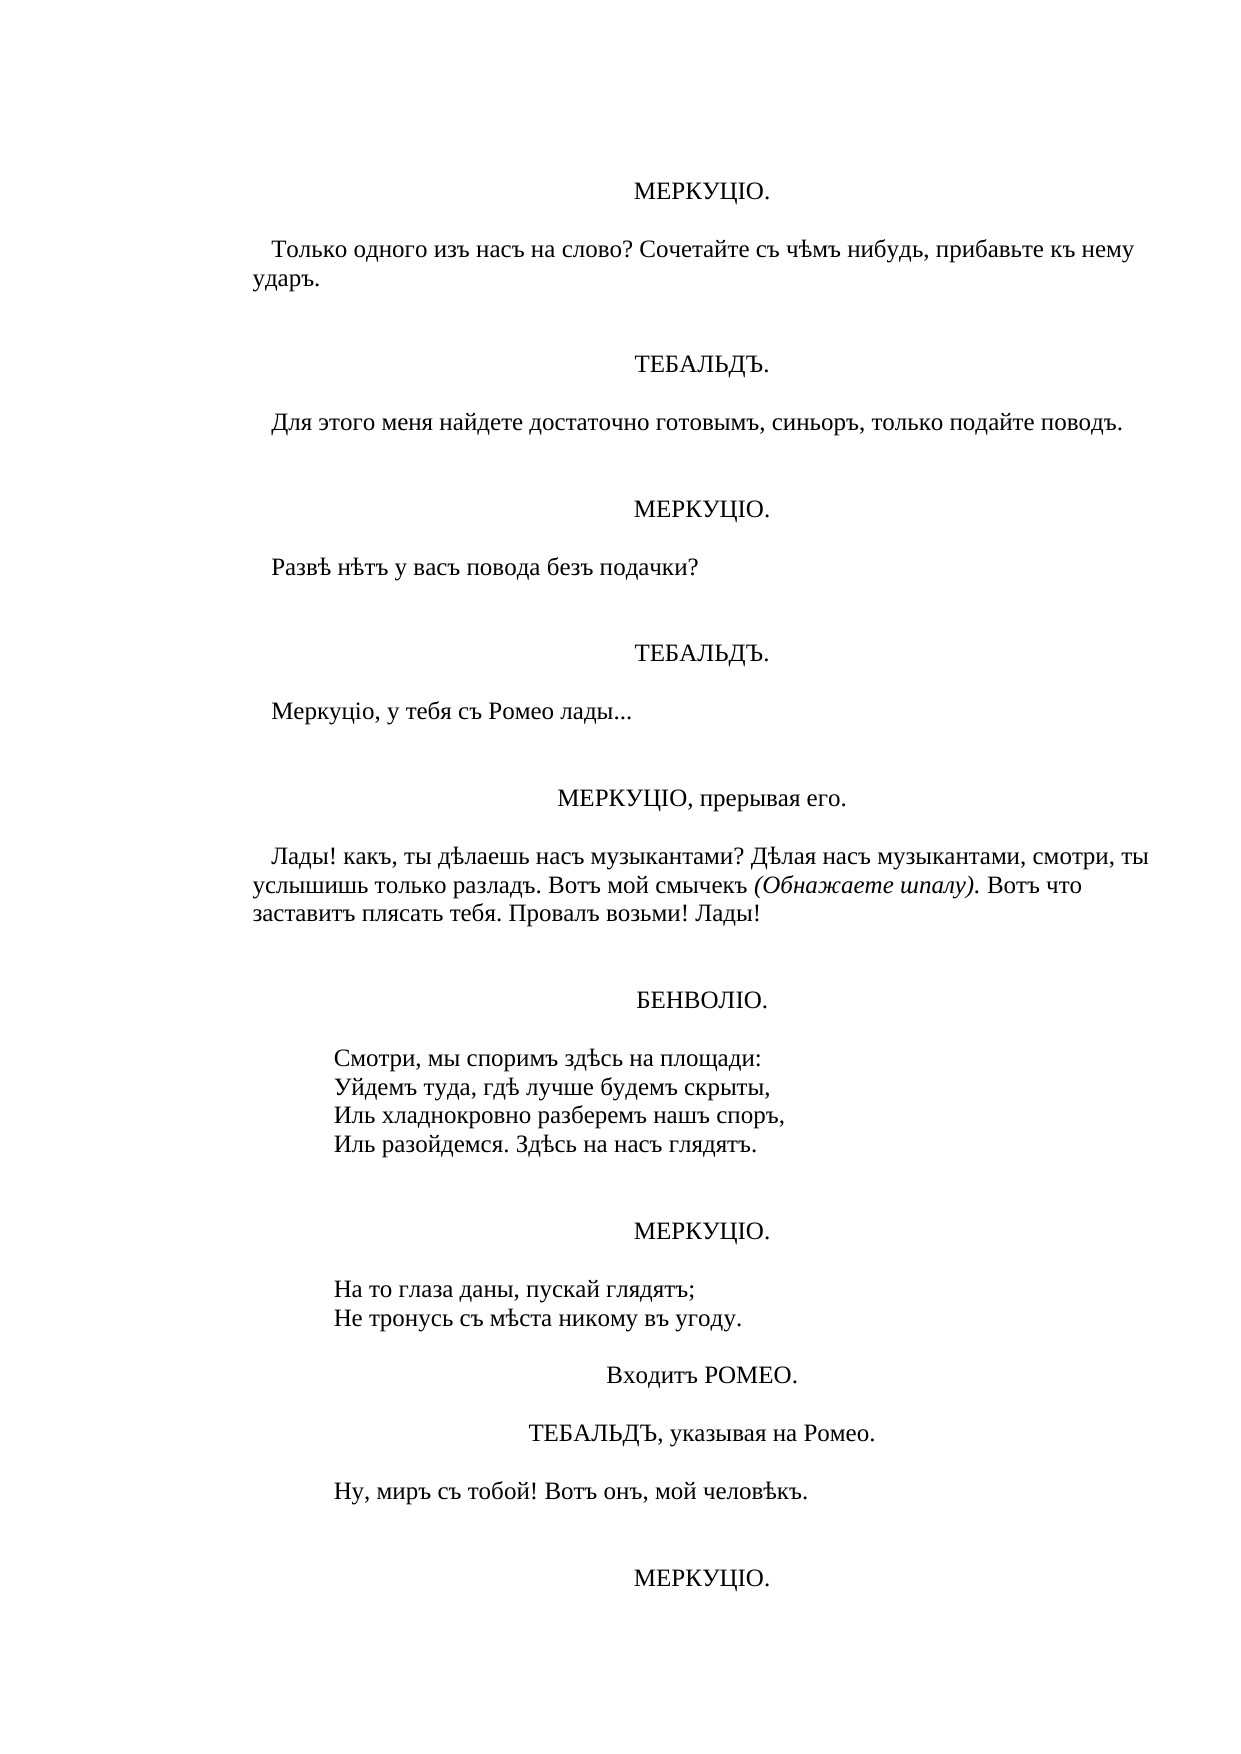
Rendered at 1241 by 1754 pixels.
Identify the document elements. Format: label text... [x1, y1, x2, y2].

text Смотри, мы споримъ здѣсь на площади: [252, 1043, 1152, 1072]
text Уйдемъ туда, гдѣ лучше будемъ скрыты, [252, 1072, 1152, 1101]
text МЕРКУЦІО. [252, 1216, 1152, 1245]
text Входитъ РОМЕО. [252, 1361, 1152, 1389]
text МЕРКУЦІО. [252, 494, 1152, 523]
text Иль хладнокровно разберемъ нашъ споръ, [252, 1101, 1152, 1129]
text МЕРКУЦІО. [252, 176, 1152, 205]
text Только одного изъ насъ на слово? Сочетайте съ чѣмъ нибудь, прибавьте къ нему ударъ. [252, 234, 1152, 291]
text Для этого меня найдете достаточно готовымъ, синьоръ, только подайте поводъ. [252, 407, 1152, 436]
text Развѣ нѣтъ у васъ повода безъ подачки? [252, 552, 1152, 581]
text На то глаза даны, пускай глядятъ; [252, 1274, 1152, 1303]
text ТЕБАЛЬДЪ, указывая на Ромео. [252, 1418, 1152, 1447]
text Лады! какъ, ты дѣлаешь насъ музыкантами? Дѣлая насъ музыкантами, смотри, ты услышишь только разладъ. Вотъ мой смычекъ (Обнажаете шпалу). Вотъ что заставитъ плясать тебя. Провалъ возьми! Лады! [252, 841, 1152, 927]
text Меркуціо, у тебя съ Ромео лады... [252, 696, 1152, 725]
text БЕНВОЛІО. [252, 985, 1152, 1014]
text ТЕБАЛЬДЪ. [252, 349, 1152, 378]
text Ну, миръ съ тобой! Вотъ онъ, мой человѣкъ. [252, 1476, 1152, 1505]
text МЕРКУЦІО. [252, 1563, 1152, 1592]
text ТЕБАЛЬДЪ. [252, 638, 1152, 667]
text Иль разойдемся. Здѣсь на насъ глядятъ. [252, 1129, 1152, 1158]
text МЕРКУЦІО, прерывая его. [252, 783, 1152, 812]
text Не тронусь съ мѣста никому въ угоду. [252, 1303, 1152, 1331]
